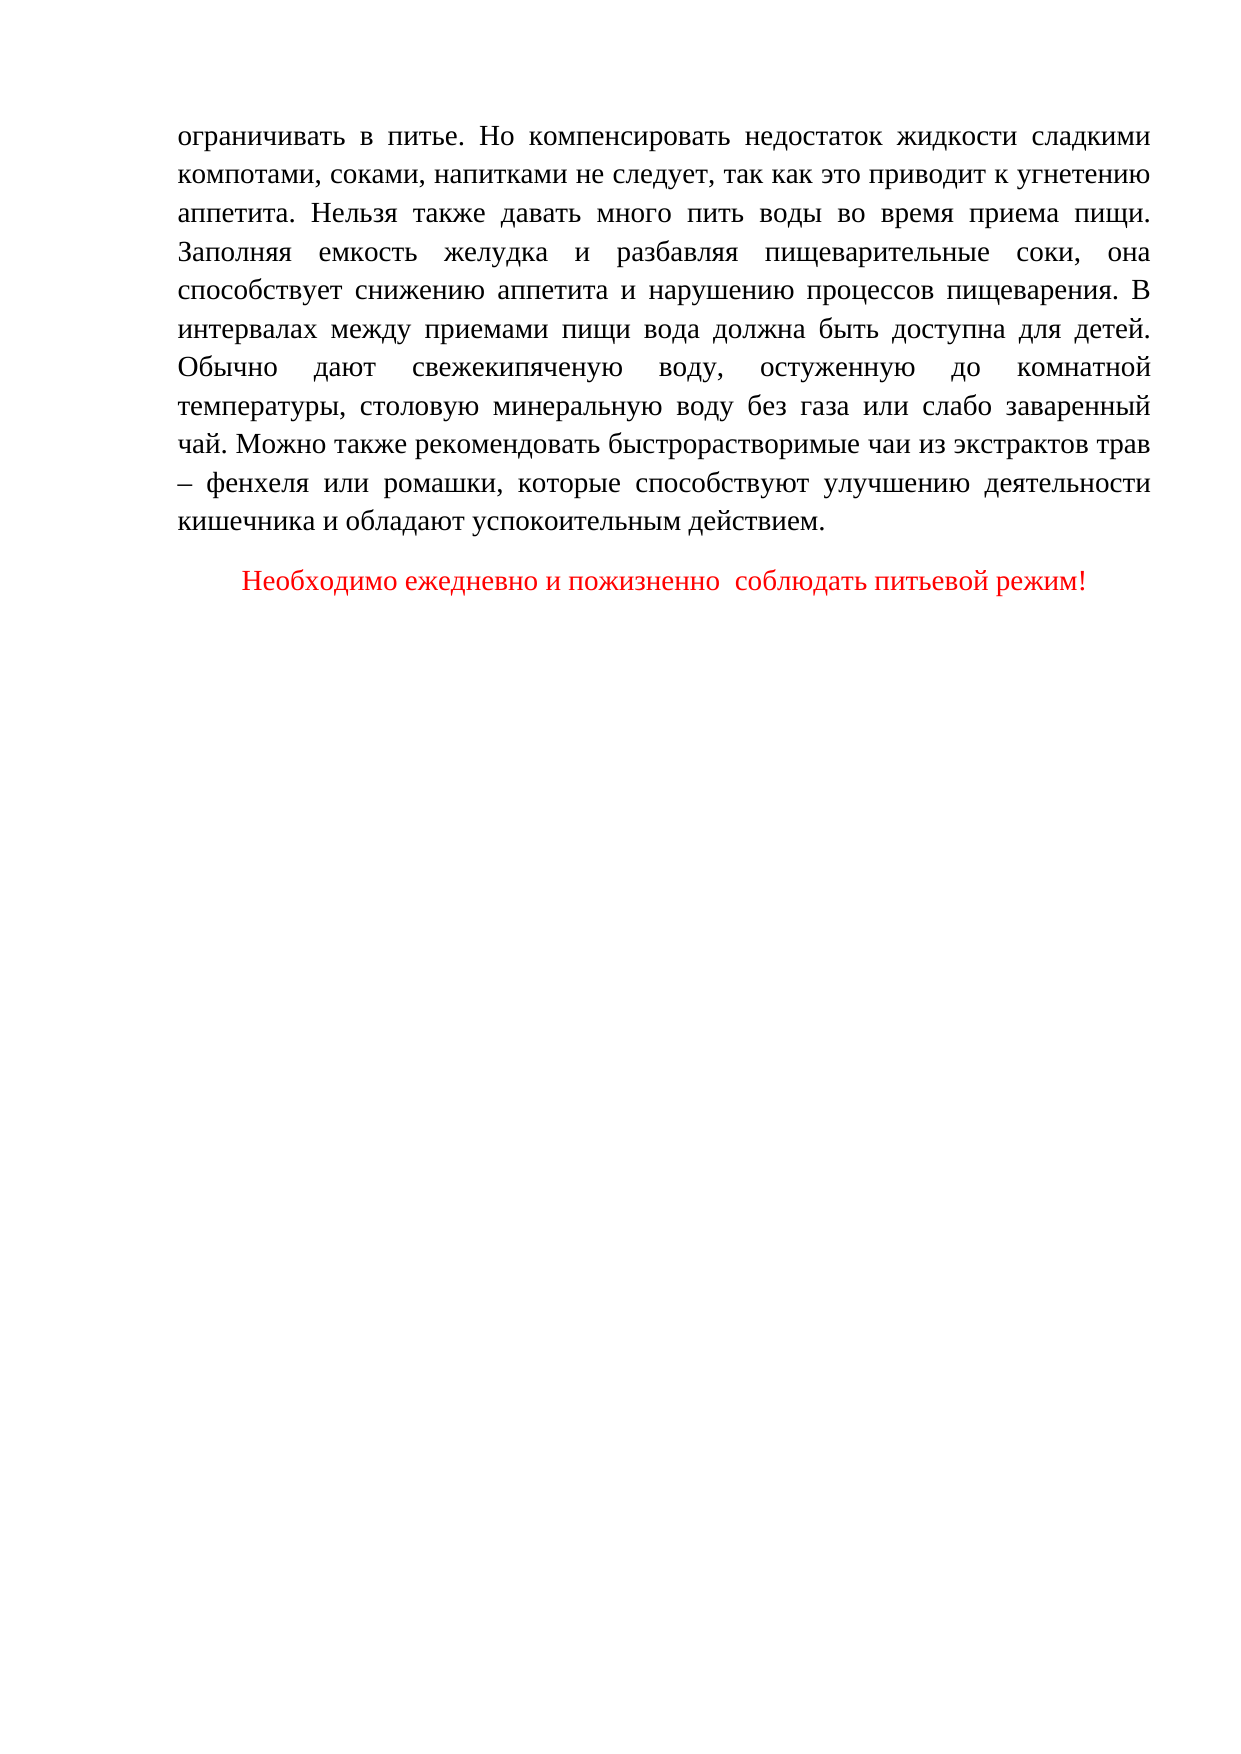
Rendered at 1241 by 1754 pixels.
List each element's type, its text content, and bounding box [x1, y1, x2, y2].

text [177, 118, 1152, 537]
text Необходимо ежедневно и пожизненно соблюдать питьевой режим! [177, 563, 1152, 596]
